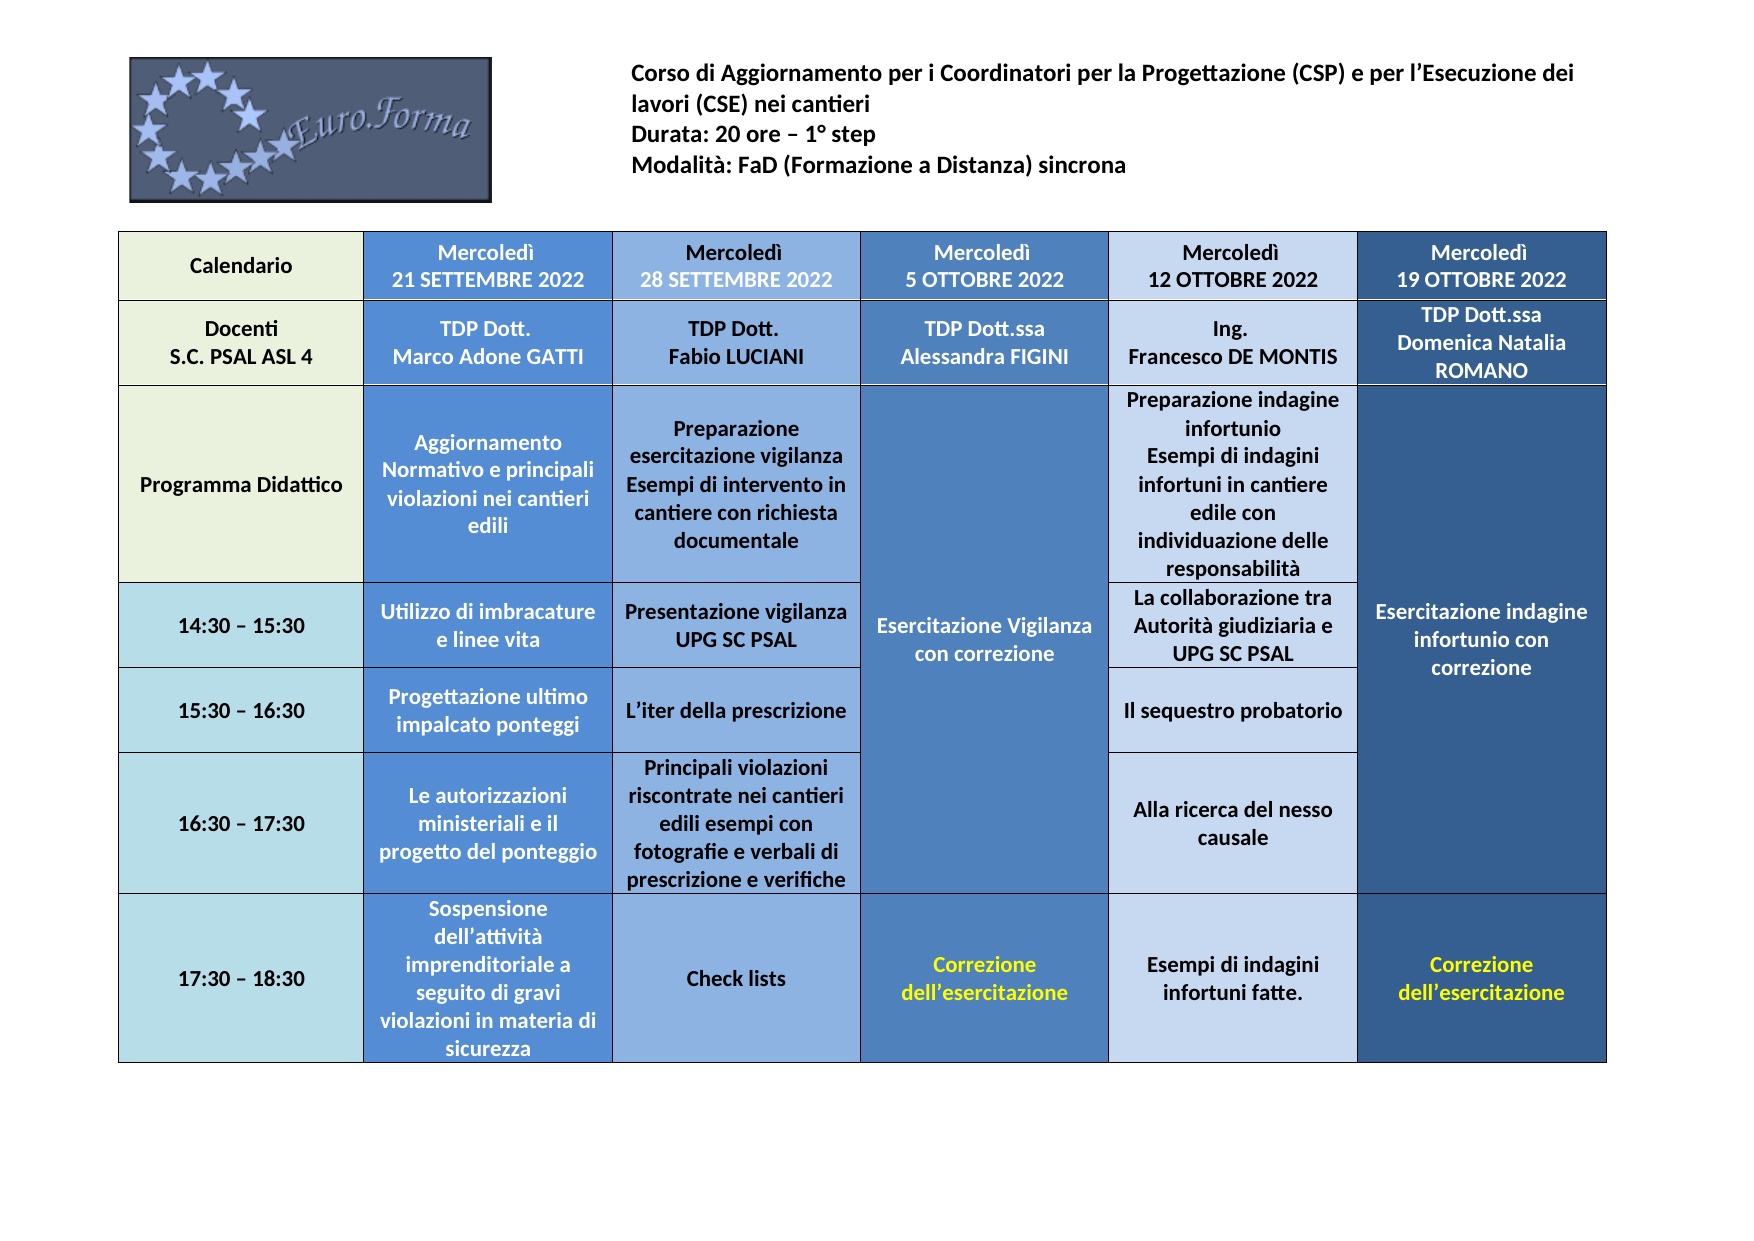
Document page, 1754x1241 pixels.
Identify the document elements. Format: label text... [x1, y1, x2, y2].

table_header Mercoledì 12 OTTOBRE 2022 [1109, 232, 1357, 299]
table_cell Check lists [613, 894, 860, 1062]
table_header Mercoledì 19 OTTOBRE 2022 [1358, 232, 1606, 299]
table_cell Esercitazione Vigilanza con correzione [861, 386, 1108, 893]
table_header Mercoledì 28 SETTEMBRE 2022 [613, 232, 860, 299]
table_cell Preparazione esercitazione vigilanza Esempi di intervento in cantiere con richiesta documentale [613, 386, 860, 582]
table_cell Programma Didattico [119, 386, 363, 582]
table_cell Progettazione ultimo impalcato ponteggi [364, 668, 612, 752]
table_cell 16:30 – 17:30 [119, 753, 363, 893]
table_cell TDP Dott.ssa Alessandra FIGINI [861, 301, 1108, 384]
table_cell 15:30 – 16:30 [119, 668, 363, 752]
table_cell TDP Dott.ssa Domenica Natalia ROMANO [1358, 301, 1606, 384]
table_cell Sospensione dell’attività imprenditoriale a seguito di gravi violazioni in materia di sicurezza [364, 894, 612, 1062]
table_cell 17:30 – 18:30 [119, 894, 363, 1062]
table_header Mercoledì 5 OTTOBRE 2022 [861, 232, 1108, 299]
table_cell Utilizzo di imbracature e linee vita [364, 583, 612, 667]
table_cell TDP Dott. Marco Adone GATTI [364, 301, 612, 384]
table_cell La collaborazione tra Autorità giudiziaria e UPG SC PSAL [1109, 583, 1357, 667]
table_cell Principali violazioni riscontrate nei cantieri edili esempi con fotografie e verbali di prescrizione e verifiche [613, 753, 860, 893]
table_cell 14:30 – 15:30 [119, 583, 363, 667]
table_cell Le autorizzazioni ministeriali e il progetto del ponteggio [364, 753, 612, 893]
table_cell TDP Dott. Fabio LUCIANI [613, 301, 860, 384]
table_cell L’iter della prescrizione [613, 668, 860, 752]
table_cell Alla ricerca del nesso causale [1109, 753, 1357, 893]
table_cell Preparazione indagine infortunio Esempi di indagini infortuni in cantiere edile con individuazione delle responsabilità [1109, 386, 1357, 582]
table_cell Ing. Francesco DE MONTIS [1109, 301, 1357, 384]
table_cell Esercitazione indagine infortunio con correzione [1358, 386, 1606, 893]
table_cell Esempi di indagini infortuni fatte. [1109, 894, 1357, 1062]
table_header Mercoledì 21 SETTEMBRE 2022 [364, 232, 612, 299]
table_cell Presentazione vigilanza UPG SC PSAL [613, 583, 860, 667]
table_cell Aggiornamento Normativo e principali violazioni nei cantieri edili [364, 386, 612, 582]
table_cell Il sequestro probatorio [1109, 668, 1357, 752]
table_cell Correzione dell’esercitazione [861, 894, 1108, 1062]
table_header Calendario [119, 232, 363, 299]
table_cell Correzione dell’esercitazione [1358, 894, 1606, 1062]
table_cell Docenti S.C. PSAL ASL 4 [119, 301, 363, 384]
